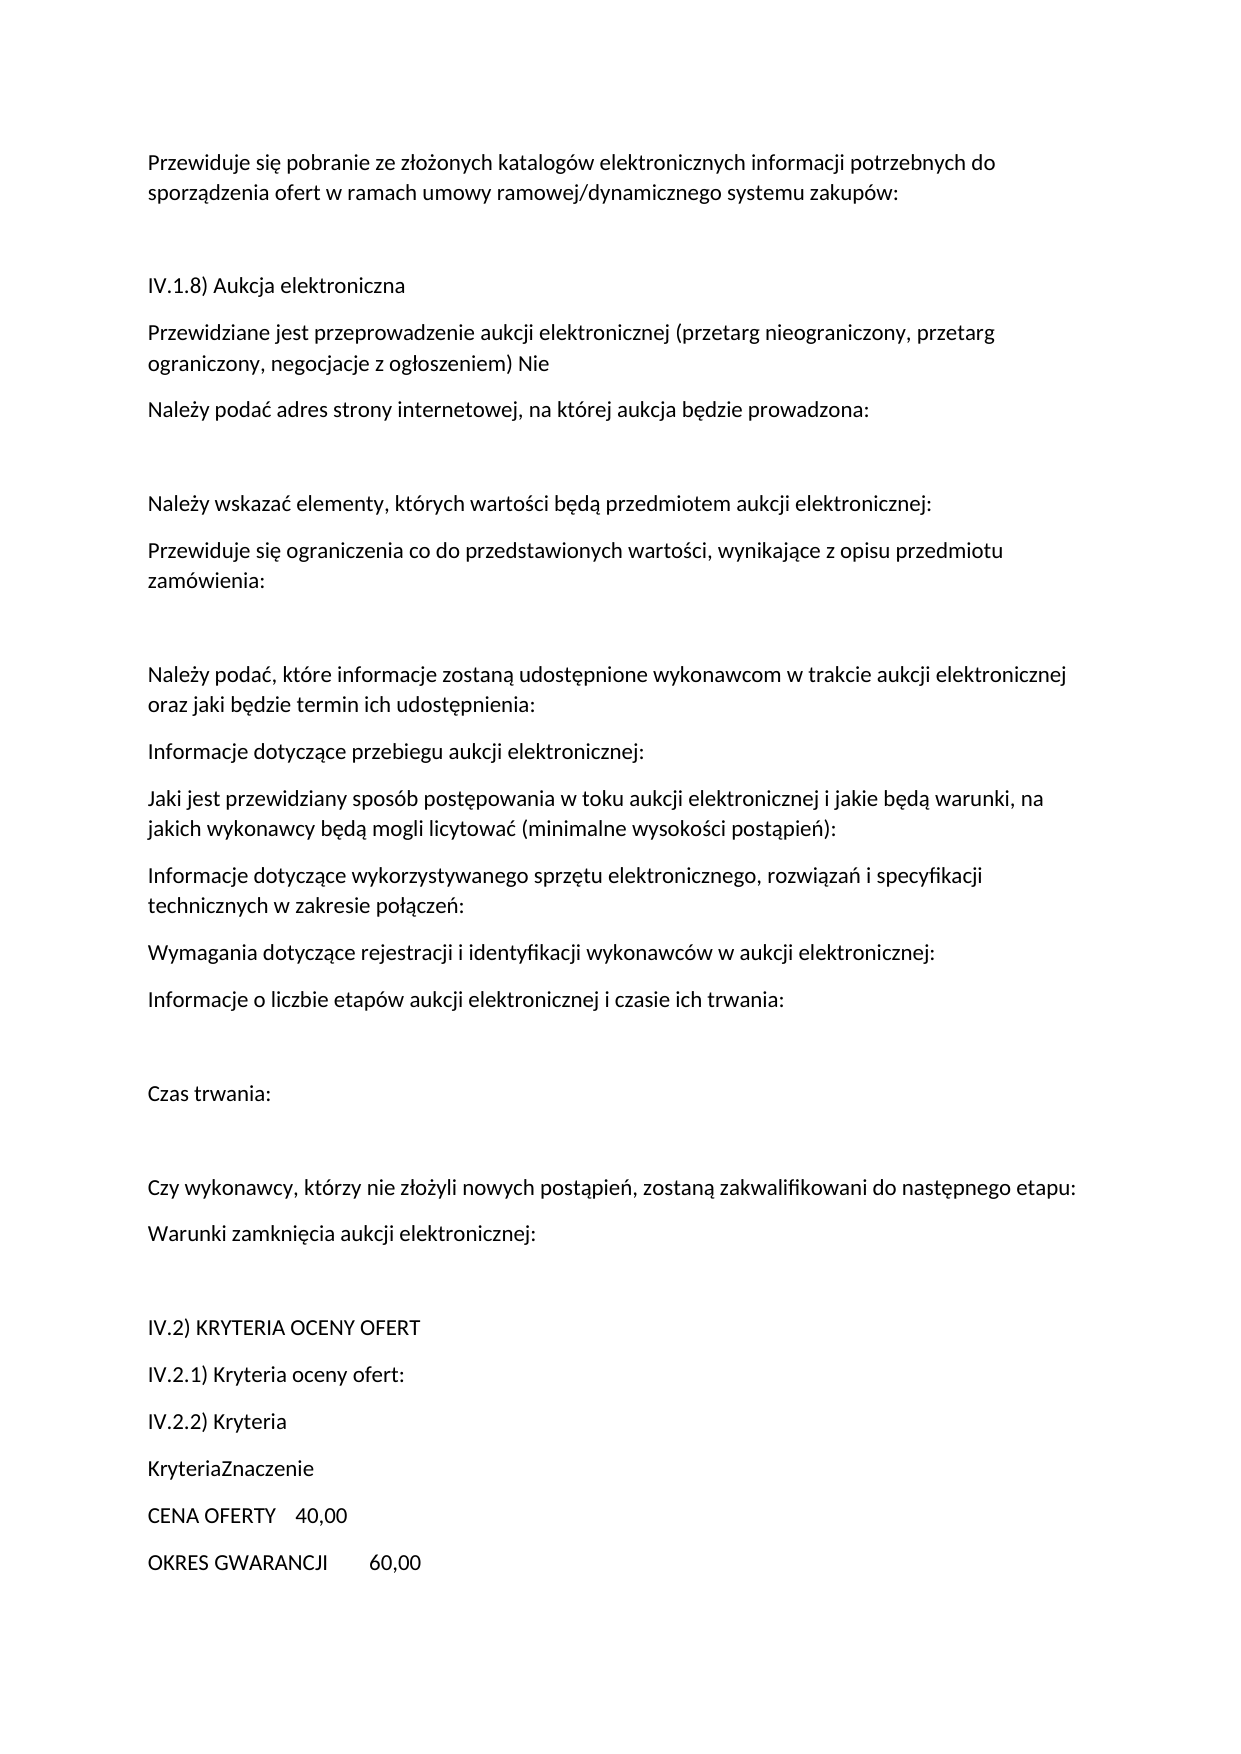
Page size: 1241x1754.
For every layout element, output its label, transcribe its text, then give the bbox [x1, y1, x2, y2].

text Informacje dotyczące przebiegu aukcji elektronicznej: [148, 737, 1093, 765]
text Przewiduje się ograniczenia co do przedstawionych wartości, wynikające z opisu przedmiotu zamówienia: [148, 536, 1093, 594]
text Informacje o liczbie etapów aukcji elektronicznej i czasie ich trwania: [148, 985, 1093, 1013]
text IV.2) KRYTERIA OCENY OFERT [148, 1313, 1093, 1341]
text IV.2.2) Kryteria [148, 1407, 1093, 1435]
text Należy wskazać elementy, których wartości będą przedmiotem aukcji elektronicznej: [148, 489, 1093, 517]
text Przewidziane jest przeprowadzenie aukcji elektronicznej (przetarg nieograniczony, przetarg ograniczony, negocjacje z ogłoszeniem) Nie [148, 318, 1093, 377]
text Przewiduje się pobranie ze złożonych katalogów elektronicznych informacji potrzebnych do sporządzenia ofert w ramach umowy ramowej/dynamicznego systemu zakupów: [148, 148, 1093, 206]
text IV.1.8) Aukcja elektroniczna [148, 272, 1093, 299]
text Informacje dotyczące wykorzystywanego sprzętu elektronicznego, rozwiązań i specyfikacji technicznych w zakresie połączeń: [148, 861, 1093, 919]
text Czy wykonawcy, którzy nie złożyli nowych postąpień, zostaną zakwalifikowani do następnego etapu: [148, 1173, 1093, 1201]
text OKRES GWARANCJI 60,00 [148, 1548, 1093, 1576]
text CENA OFERTY 40,00 [148, 1501, 1093, 1529]
text Czas trwania: [148, 1079, 1093, 1107]
text Jaki jest przewidziany sposób postępowania w toku aukcji elektronicznej i jakie będą warunki, na jakich wykonawcy będą mogli licytować (minimalne wysokości postąpień): [148, 784, 1093, 842]
text Warunki zamknięcia aukcji elektronicznej: [148, 1219, 1093, 1247]
text Wymagania dotyczące rejestracji i identyfikacji wykonawców w aukcji elektronicznej: [148, 938, 1093, 966]
text Należy podać, które informacje zostaną udostępnione wykonawcom w trakcie aukcji elektronicznej oraz jaki będzie termin ich udostępnienia: [148, 660, 1093, 718]
text IV.2.1) Kryteria oceny ofert: [148, 1360, 1093, 1388]
text Należy podać adres strony internetowej, na której aukcja będzie prowadzona: [148, 396, 1093, 423]
text Kryteria Znaczenie [148, 1454, 1093, 1482]
